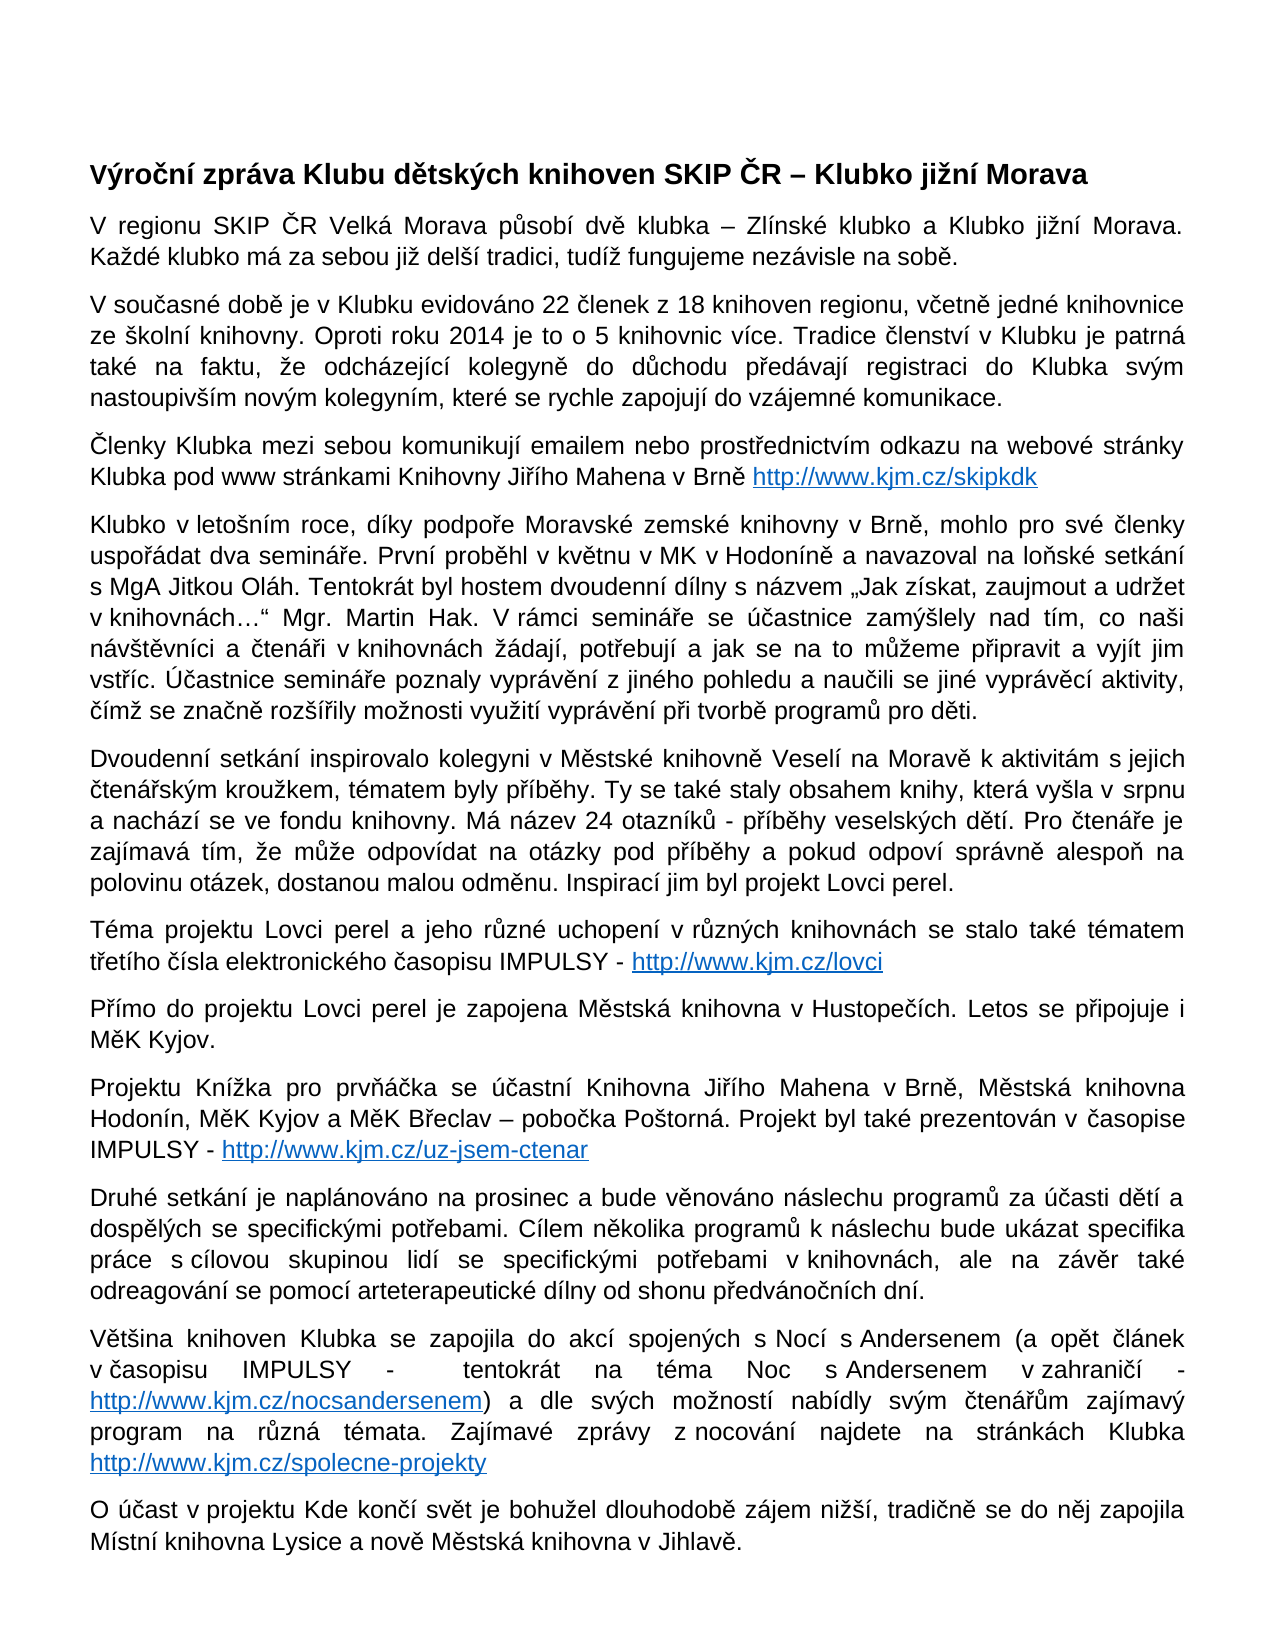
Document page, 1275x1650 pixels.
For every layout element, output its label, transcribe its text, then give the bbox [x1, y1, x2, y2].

text O účast v projektu Kde končí svět je bohužel dlouhodobě zájem nižší, tradičně se do něj zapojila Místní knihovna Lysice a nově Městská knihovna v Jihlavě. [89, 1496, 1185, 1555]
text Přímo do projektu Lovci perel je zapojena Městská knihovna v Hustopečích. Letos se připojuje i MěK Kyjov. [89, 994, 1185, 1054]
text Většina knihoven Klubka se zapojila do akcí spojených s Nocí s Andersenem (a opět článek v časopisu IMPULSY - tentokrát na téma Noc s Andersenem v zahraničí - http://www.kjm.cz/nocsandersenem) a dle svých možností nabídly svým čtenářům zajímavý program na různá témata. Zajímavé zprávy z nocování najdete na stránkách Klubka http://www.kjm.cz/spolecne-projekty [89, 1324, 1185, 1477]
text Dvoudenní setkání inspirovalo kolegyni v Městské knihovně Veselí na Moravě k aktivitám s jejich čtenářským kroužkem, tématem byly příběhy. Ty se také staly obsahem knihy, která vyšla v srpnu a nachází se ve fondu knihovny. Má název 24 otazníků - příběhy veselských dětí. Pro čtenáře je zajímavá tím, že může odpovídat na otázky pod příběhy a pokud odpoví správně alespoň na polovinu otázek, dostanou malou odměnu. Inspirací jim byl projekt Lovci perel. [89, 744, 1185, 897]
text Druhé setkání je naplánováno na prosinec a bude věnováno náslechu programů za účasti dětí a dospělých se specifickými potřebami. Cílem několika programů k náslechu bude ukázat specifika práce s cílovou skupinou lidí se specifickými potřebami v knihovnách, ale na závěr také odreagování se pomocí arteterapeutické dílny od shonu předvánočních dní. [89, 1183, 1185, 1305]
text Výroční zpráva Klubu dětských knihoven SKIP ČR – Klubko jižní Morava [89, 156, 1185, 192]
text Projektu Knížka pro prvňáčka se účastní Knihovna Jiřího Mahena v Brně, Městská knihovna Hodonín, MěK Kyjov a MěK Břeclav – pobočka Poštorná. Projekt byl také prezentován v časopise IMPULSY - http://www.kjm.cz/uz-jsem-ctenar [89, 1073, 1185, 1164]
text V současné době je v Klubku evidováno 22 členek z 18 knihoven regionu, včetně jedné knihovnice ze školní knihovny. Oproti roku 2014 je to o 5 knihovnic více. Tradice členství v Klubku je patrná také na faktu, že odcházející kolegyně do důchodu předávají registraci do Klubka svým nastoupivším novým kolegyním, které se rychle zapojují do vzájemné komunikace. [89, 290, 1185, 412]
text Téma projektu Lovci perel a jeho různé uchopení v různých knihovnách se stalo také tématem třetího čísla elektronického časopisu IMPULSY - http://www.kjm.cz/lovci [89, 916, 1185, 975]
text V regionu SKIP ČR Velká Morava působí dvě klubka – Zlínské klubko a Klubko jižní Morava. Každé klubko má za sebou již delší tradici, tudíž fungujeme nezávisle na sobě. [89, 211, 1185, 271]
text Klubko v letošním roce, díky podpoře Moravské zemské knihovny v Brně, mohlo pro své členky uspořádat dva semináře. První proběhl v květnu v MK v Hodoníně a navazoval na loňské setkání s MgA Jitkou Oláh. Tentokrát byl hostem dvoudenní dílny s názvem „Jak získat, zaujmout a udržet v knihovnách…“ Mgr. Martin Hak. V rámci semináře se účastnice zamýšlely nad tím, co naši návštěvníci a čtenáři v knihovnách žádají, potřebují a jak se na to můžeme připravit a vyjít jim vstříc. Účastnice semináře poznaly vyprávění z jiného pohledu a naučili se jiné vyprávěcí aktivity, čímž se značně rozšířily možnosti využití vyprávění při tvorbě programů pro děti. [89, 510, 1185, 725]
text Členky Klubka mezi sebou komunikují emailem nebo prostřednictvím odkazu na webové stránky Klubka pod www stránkami Knihovny Jiřího Mahena v Brně http://www.kjm.cz/skipkdk [89, 431, 1185, 491]
